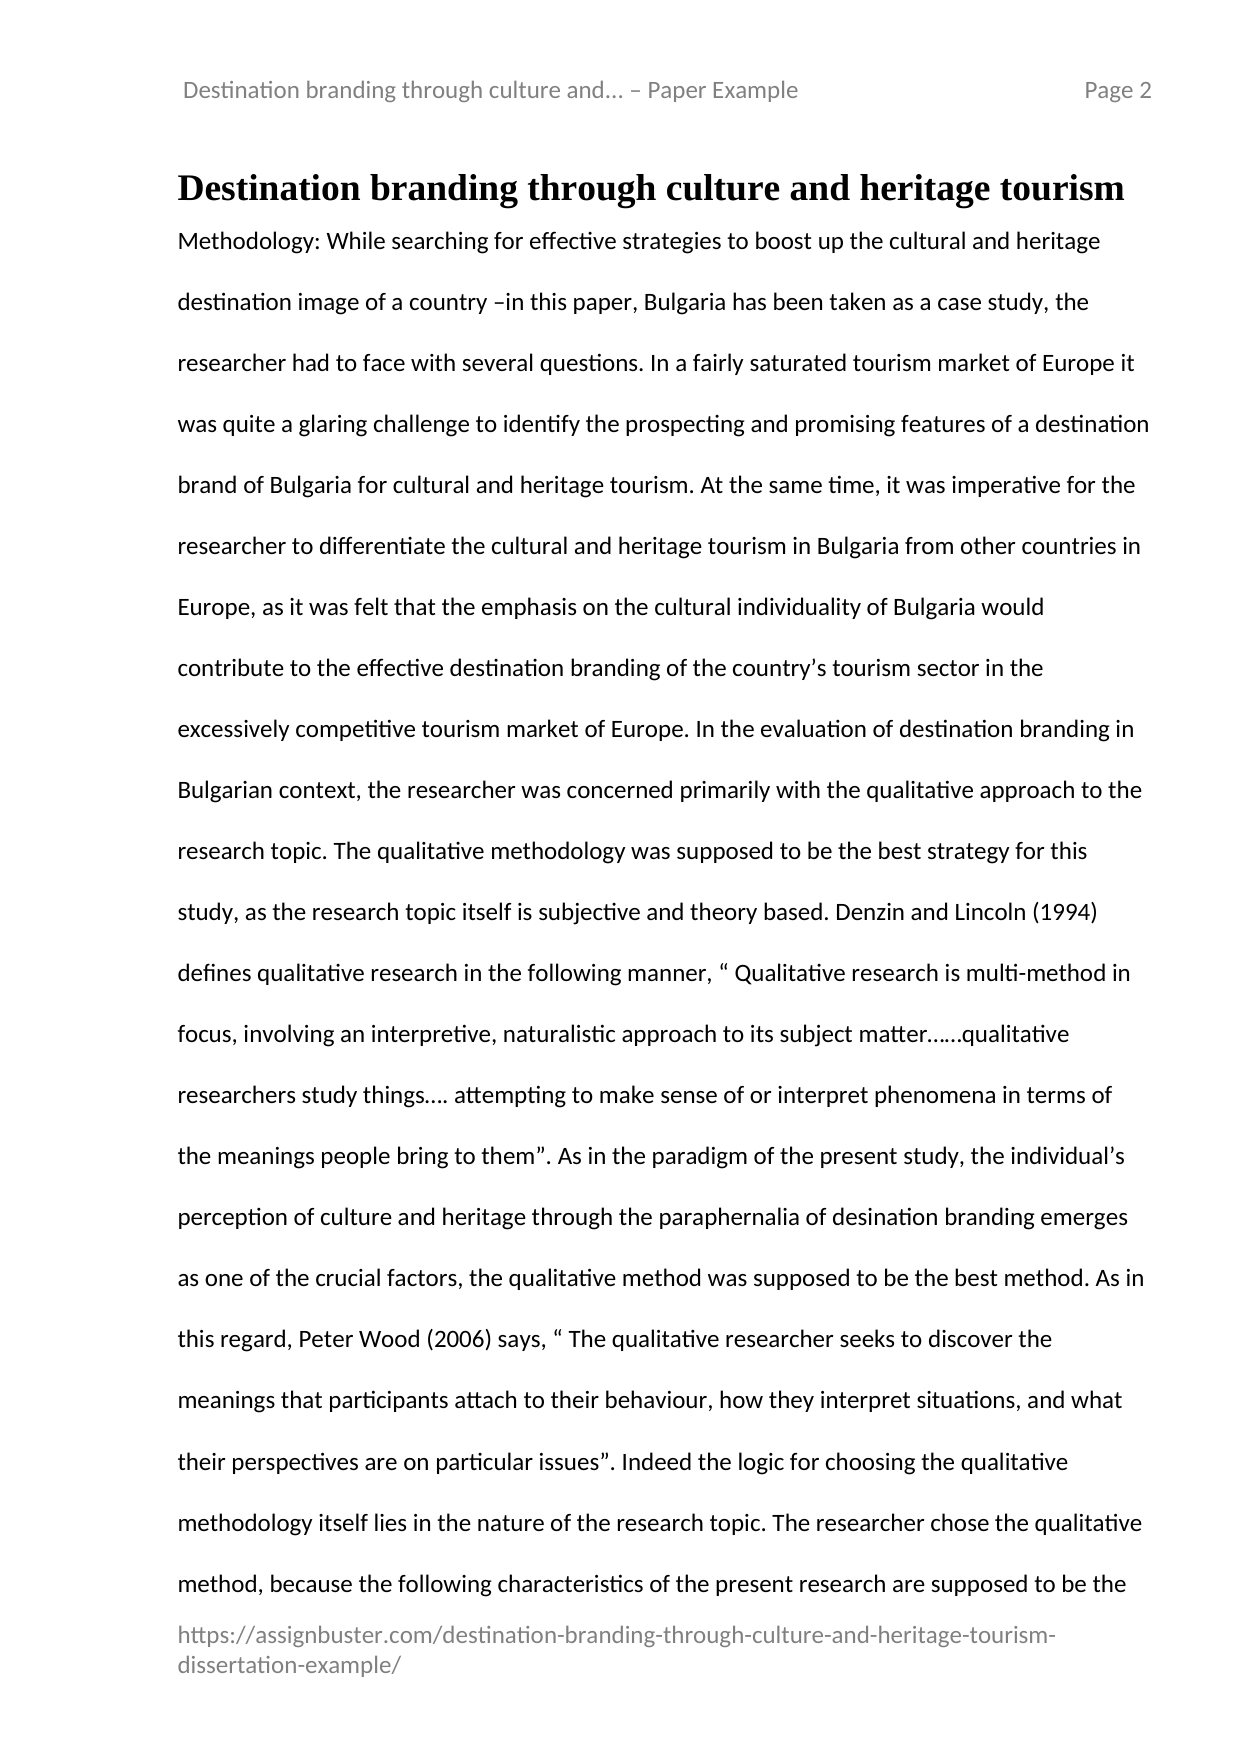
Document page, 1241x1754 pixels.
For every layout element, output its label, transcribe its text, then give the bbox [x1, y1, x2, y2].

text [177, 225, 1152, 1598]
subtitle Destination branding through culture and heritage tourism [177, 166, 1152, 209]
